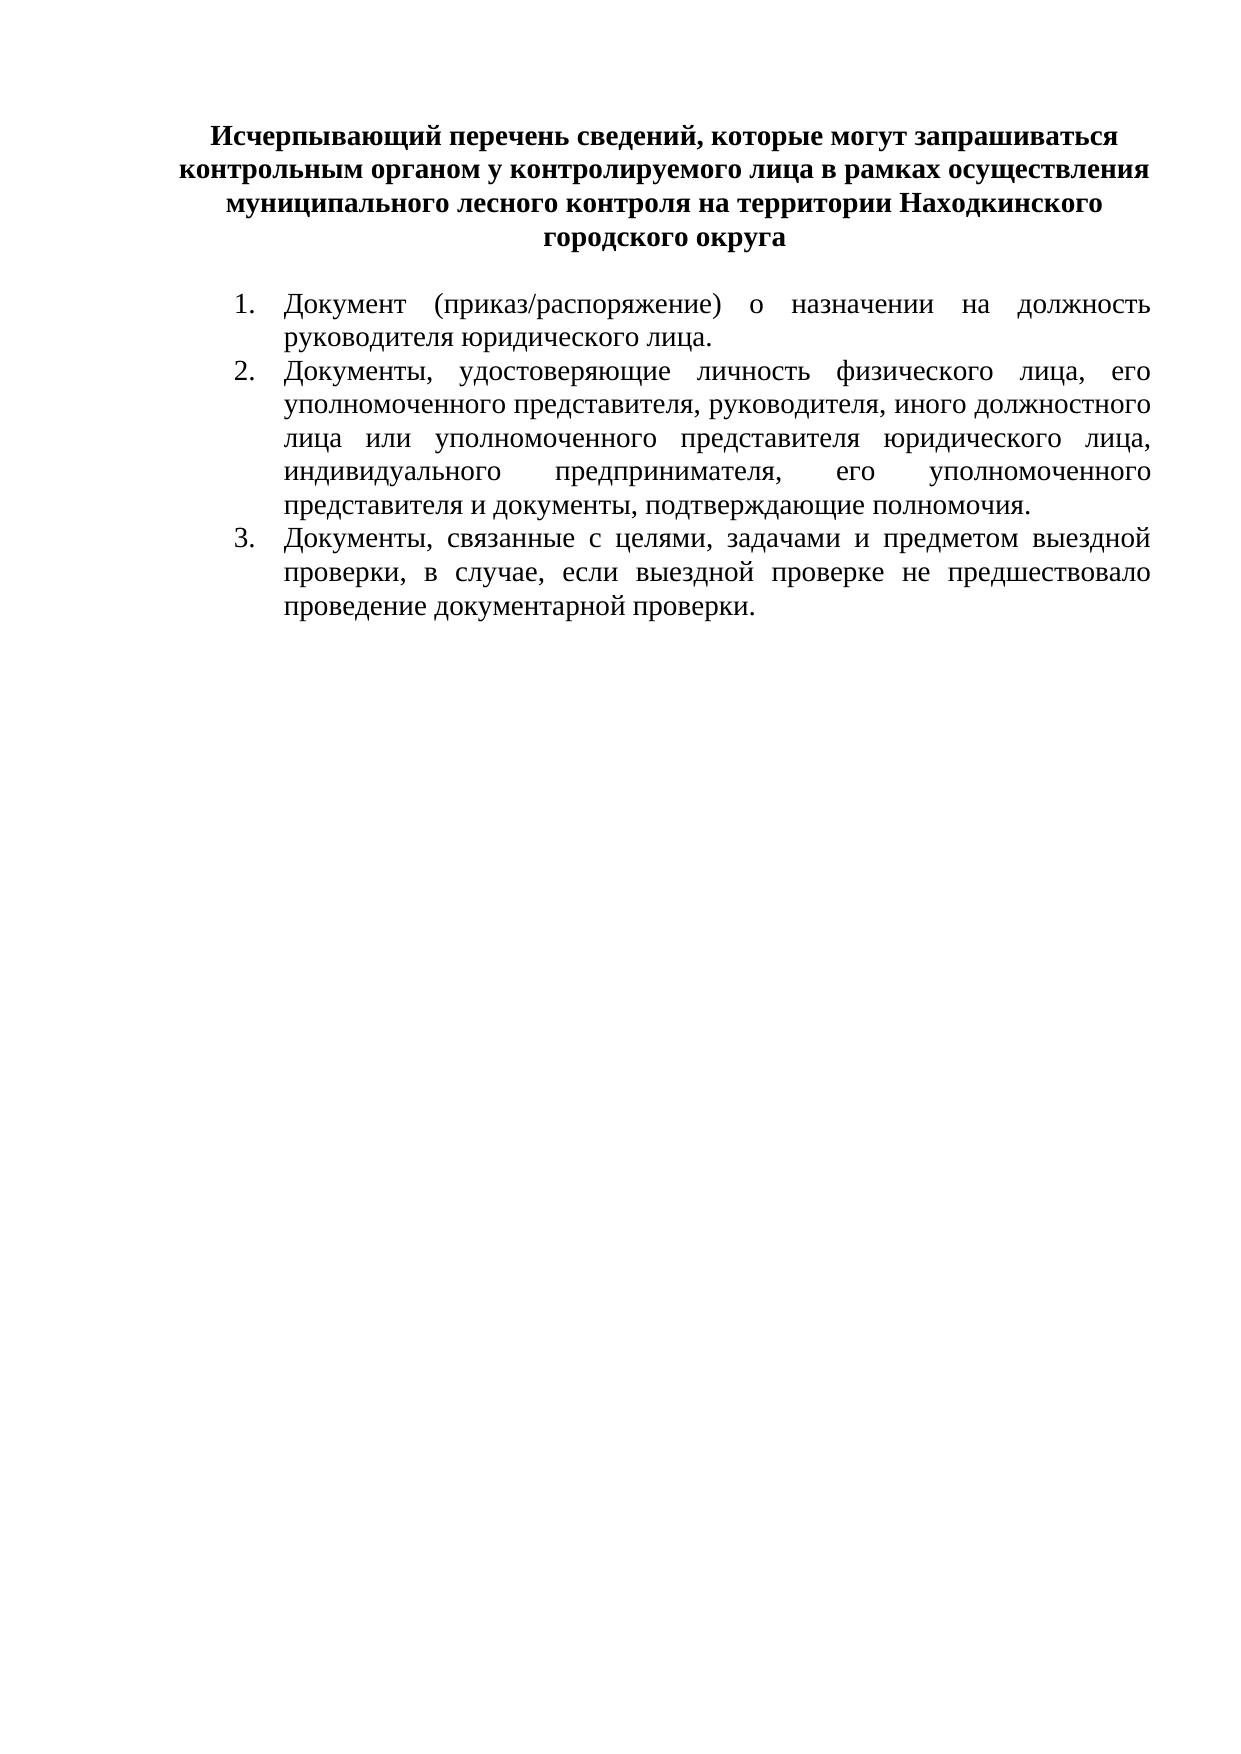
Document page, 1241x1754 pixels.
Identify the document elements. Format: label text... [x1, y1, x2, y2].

list Документы, удостоверяющие личность физического лица, его уполномоченного представителя, руководителя, иного должностного лица или уполномоченного представителя юридического лица, индивидуального предпринимателя, его уполномоченного представителя и документы, подтверждающие полномочия. [233, 353, 1152, 521]
list Документ (приказ/распоряжение) о назначении на должность руководителя юридического лица. [233, 286, 1152, 353]
text Исчерпывающий перечень сведений, которые могут запрашиваться контрольным органом у контролируемого лица в рамках осуществления муниципального лесного контроля на территории Находкинского городского округа [177, 118, 1152, 252]
list Документы, связанные с целями, задачами и предметом выездной проверки, в случае, если выездной проверке не предшествовало проведение документарной проверки. [233, 521, 1152, 621]
